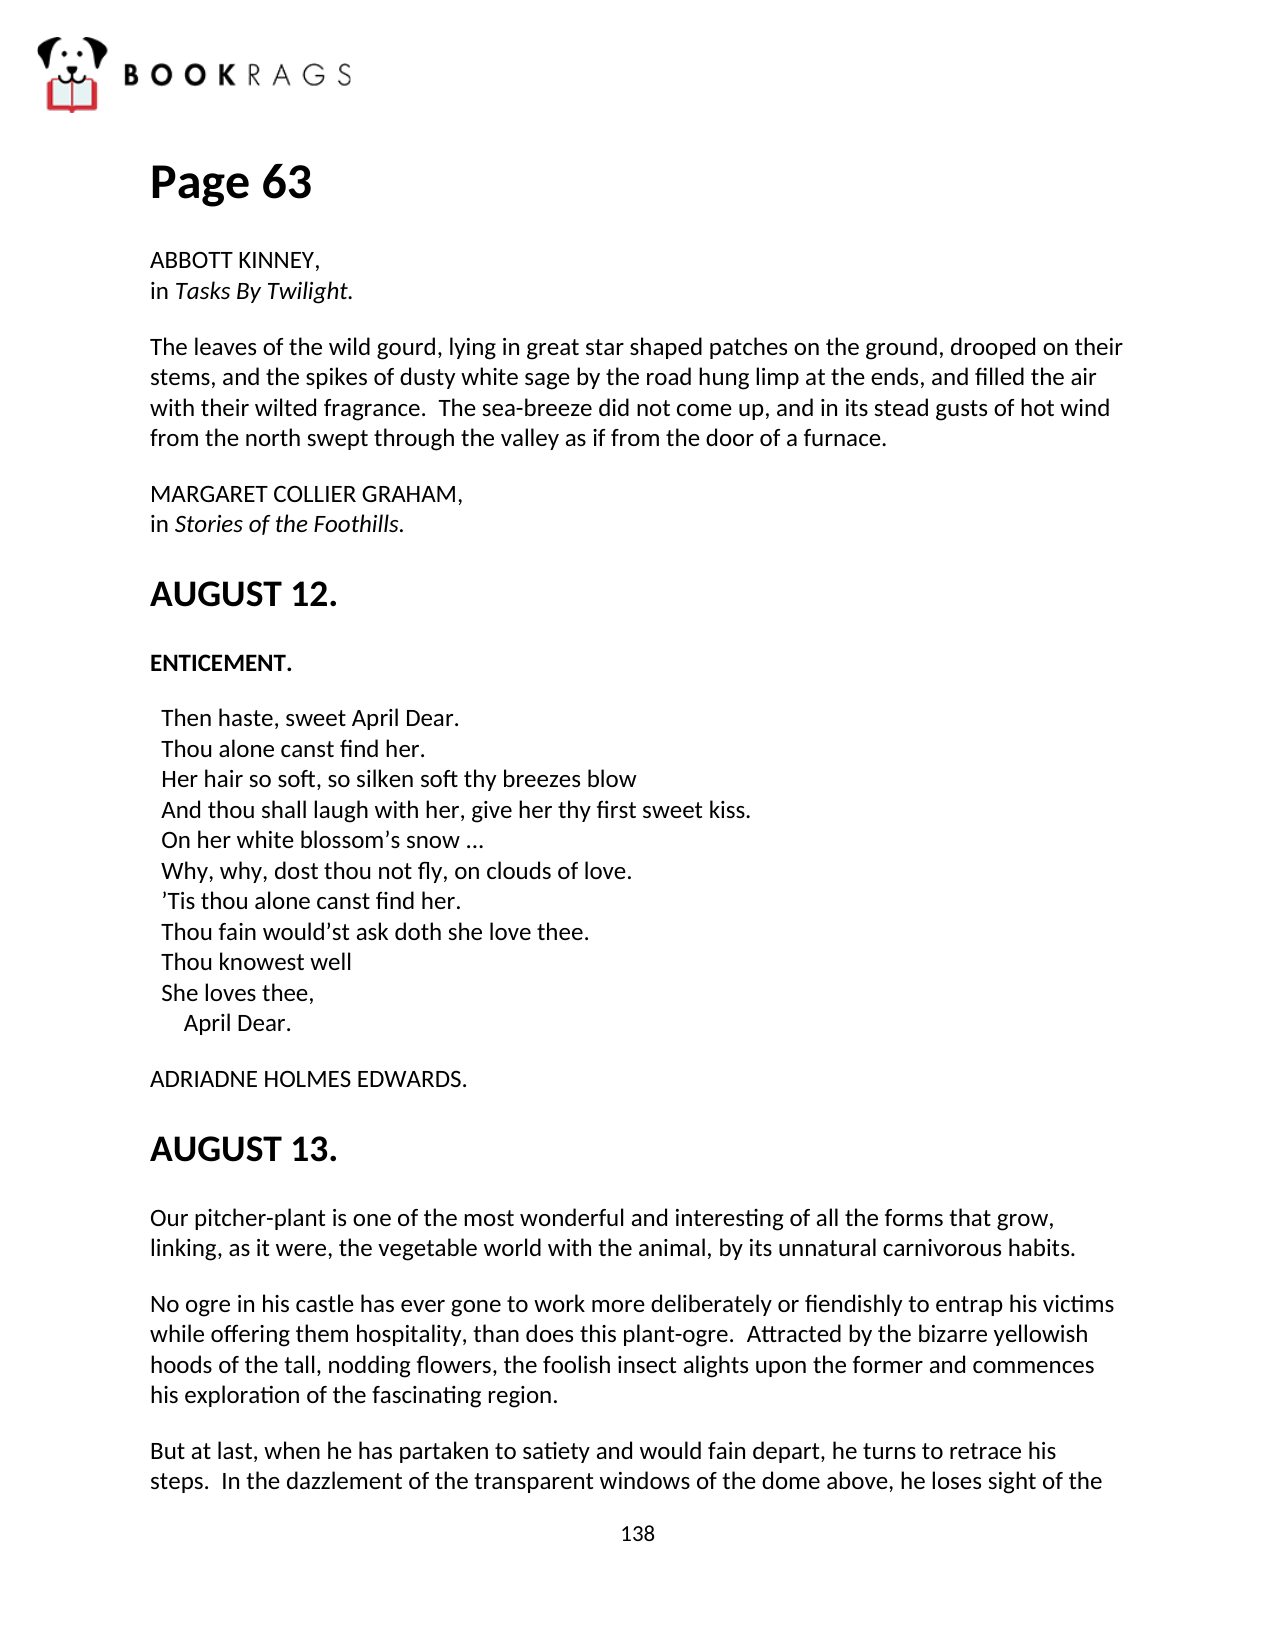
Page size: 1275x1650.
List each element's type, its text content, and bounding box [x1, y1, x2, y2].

text ABBOTT KINNEY, in Tasks By Twilight. [150, 244, 1125, 306]
text MARGARET COLLIER GRAHAM, in Stories of the Foothills. [150, 478, 1125, 539]
text No ogre in his castle has ever gone to work more deliberately or fiendishly to entrap his victims while offering them hospitality, than does this plant-ogre. Attracted by the bizarre yellowish hoods of the tall, nodding flowers, the foolish insect alights upon the former and commences his exploration of the fascinating region. [150, 1288, 1125, 1410]
picture [37, 37, 351, 113]
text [150, 1435, 1125, 1496]
text ENTICEMENT. [150, 647, 1125, 677]
text AUGUST 12. [150, 570, 1125, 616]
text AUGUST 13. [150, 1125, 1125, 1171]
text Then haste, sweet April Dear. Thou alone canst find her. Her hair so soft, so silken soft thy breezes blow And thou shall laugh with her, give her thy first sweet kiss. On her white blossom’s snow ... Why, why, dost thou not fly, on clouds of love. ’Tis thou alone canst find her. Thou fain would’st ask doth she love thee. Thou knowest well She loves thee, April Dear. [150, 702, 1125, 1038]
text Page 63 [150, 150, 1125, 211]
text Our pitcher-plant is one of the most wonderful and interesting of all the forms that grow, linking, as it were, the vegetable world with the animal, by its unnatural carnivorous habits. [150, 1202, 1125, 1263]
text The leaves of the wild gourd, lying in great star shaped patches on the ground, drooped on their stems, and the spikes of dusty white sage by the road hung limp at the ends, and filled the air with their wilted fragrance. The sea-breeze did not come up, and in its stead gusts of hot wind from the north swept through the valley as if from the door of a furnace. [150, 331, 1125, 453]
text ADRIADNE HOLMES EDWARDS. [150, 1063, 1125, 1094]
